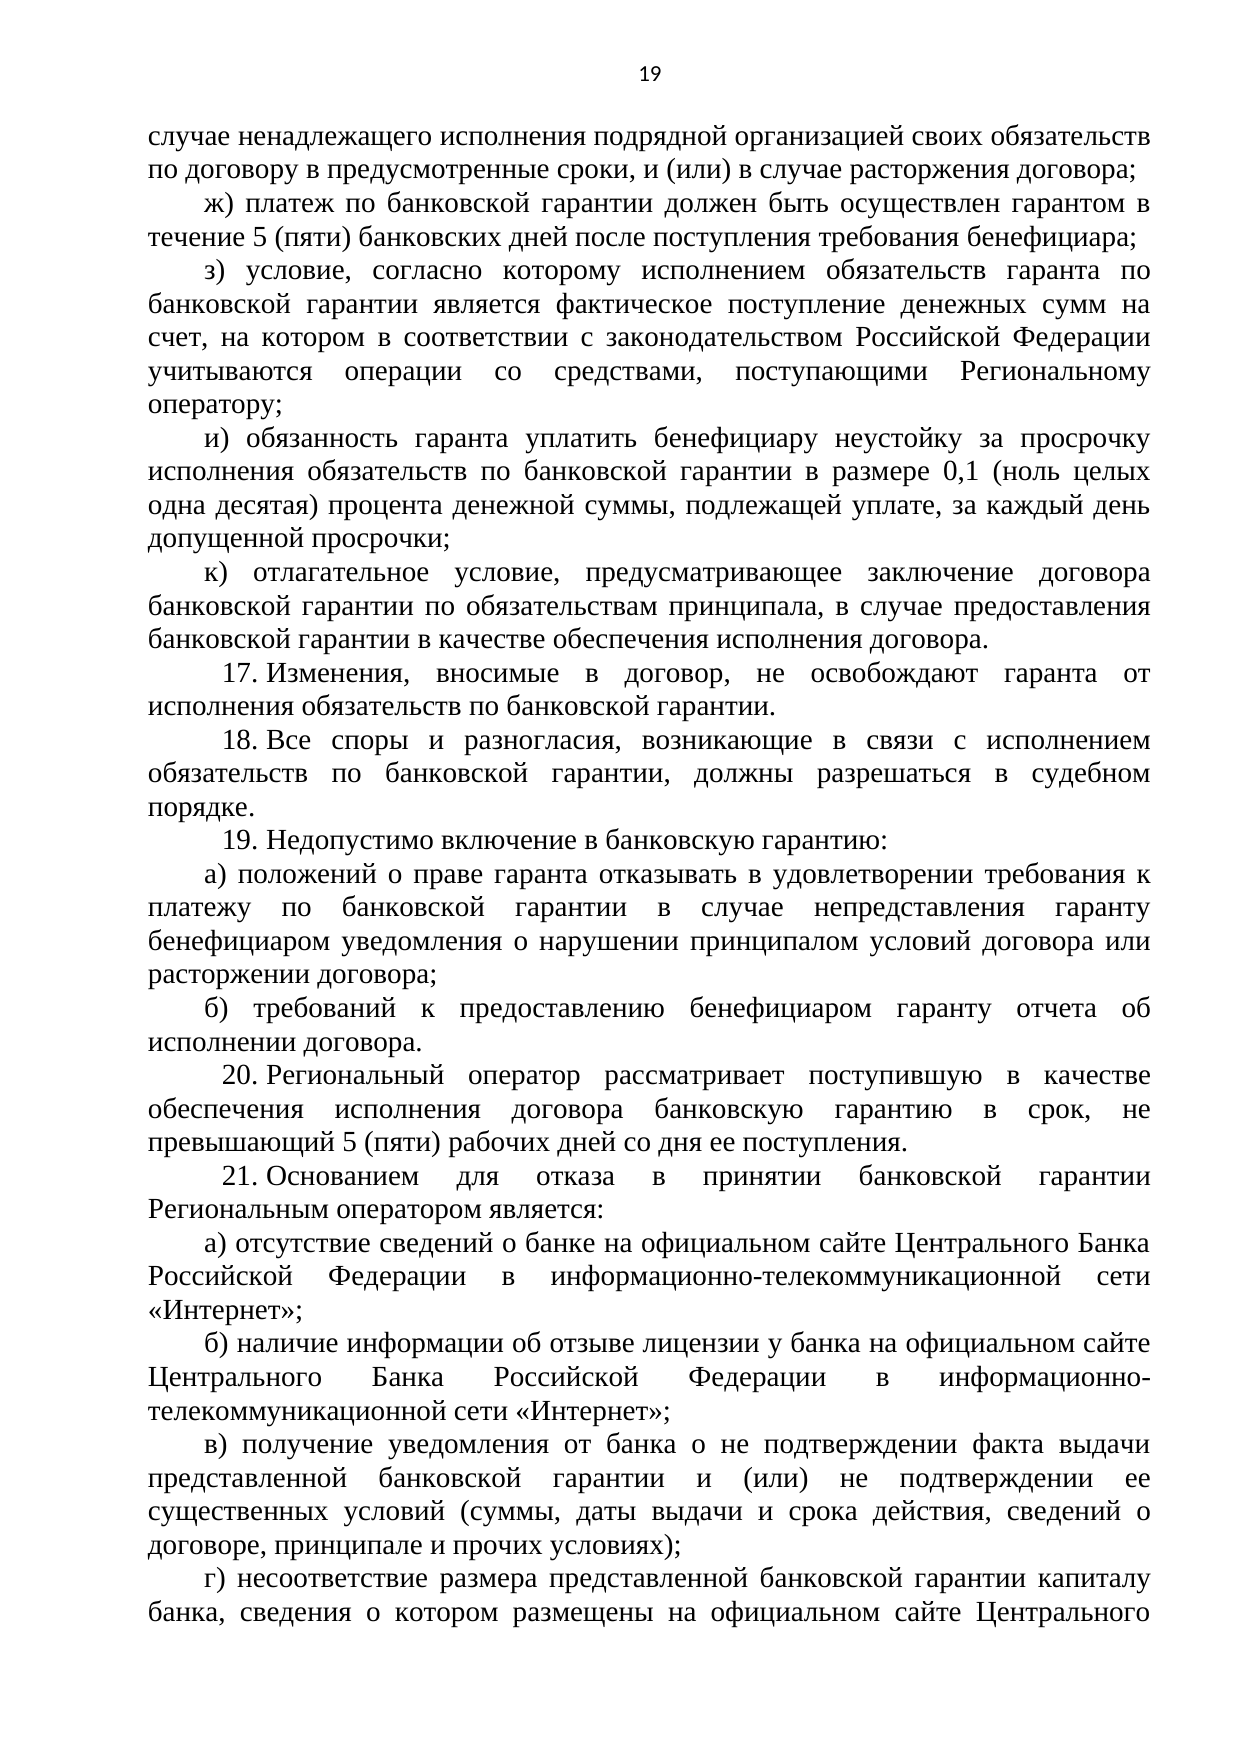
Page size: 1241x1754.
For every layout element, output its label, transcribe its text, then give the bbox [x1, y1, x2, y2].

text а) отсутствие сведений о банке на официальном сайте Центрального Банка Российской Федерации в информационно-телекоммуникационной сети «Интернет»; [148, 1225, 1152, 1326]
text в) получение уведомления от банка о не подтверждении факта выдачи представленной банковской гарантии и (или) не подтверждении ее существенных условий (суммы, даты выдачи и срока действия, сведений о договоре, принципале и прочих условиях); [148, 1426, 1152, 1560]
list Недопустимо включение в банковскую гарантию: [148, 822, 1152, 856]
list Все споры и разногласия, возникающие в связи с исполнением обязательств по банковской гарантии, должны разрешаться в судебном порядке. [148, 722, 1152, 822]
list Региональный оператор рассматривает поступившую в качестве обеспечения исполнения договора банковскую гарантию в срок, не превышающий 5 (пяти) рабочих дней со дня ее поступления. [148, 1057, 1152, 1158]
text и) обязанность гаранта уплатить бенефициару неустойку за просрочку исполнения обязательств по банковской гарантии в размере 0,1 (ноль целых одна десятая) процента денежной суммы, подлежащей уплате, за каждый день допущенной просрочки; [148, 420, 1152, 554]
text б) наличие информации об отзыве лицензии у банка на официальном сайте Центрального Банка Российской Федерации в информационно-телекоммуникационной сети «Интернет»; [148, 1326, 1152, 1426]
list Изменения, вносимые в договор, не освобождают гаранта от исполнения обязательств по банковской гарантии. [148, 655, 1152, 722]
text к) отлагательное условие, предусматривающее заключение договора банковской гарантии по обязательствам принципала, в случае предоставления банковской гарантии в качестве обеспечения исполнения договора. [148, 554, 1152, 655]
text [148, 1560, 1152, 1627]
text б) требований к предоставлению бенефициаром гаранту отчета об исполнении договора. [148, 990, 1152, 1057]
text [148, 118, 1152, 185]
list Основанием для отказа в принятии банковской гарантии Региональным оператором является: [148, 1158, 1152, 1225]
text ж) платеж по банковской гарантии должен быть осуществлен гарантом в течение 5 (пяти) банковских дней после поступления требования бенефициара; [148, 185, 1152, 252]
text з) условие, согласно которому исполнением обязательств гаранта по банковской гарантии является фактическое поступление денежных сумм на счет, на котором в соответствии с законодательством Российской Федерации учитываются операции со средствами, поступающими Региональному оператору; [148, 252, 1152, 420]
text а) положений о праве гаранта отказывать в удовлетворении требования к платежу по банковской гарантии в случае непредставления гаранту бенефициаром уведомления о нарушении принципалом условий договора или расторжении договора; [148, 856, 1152, 990]
